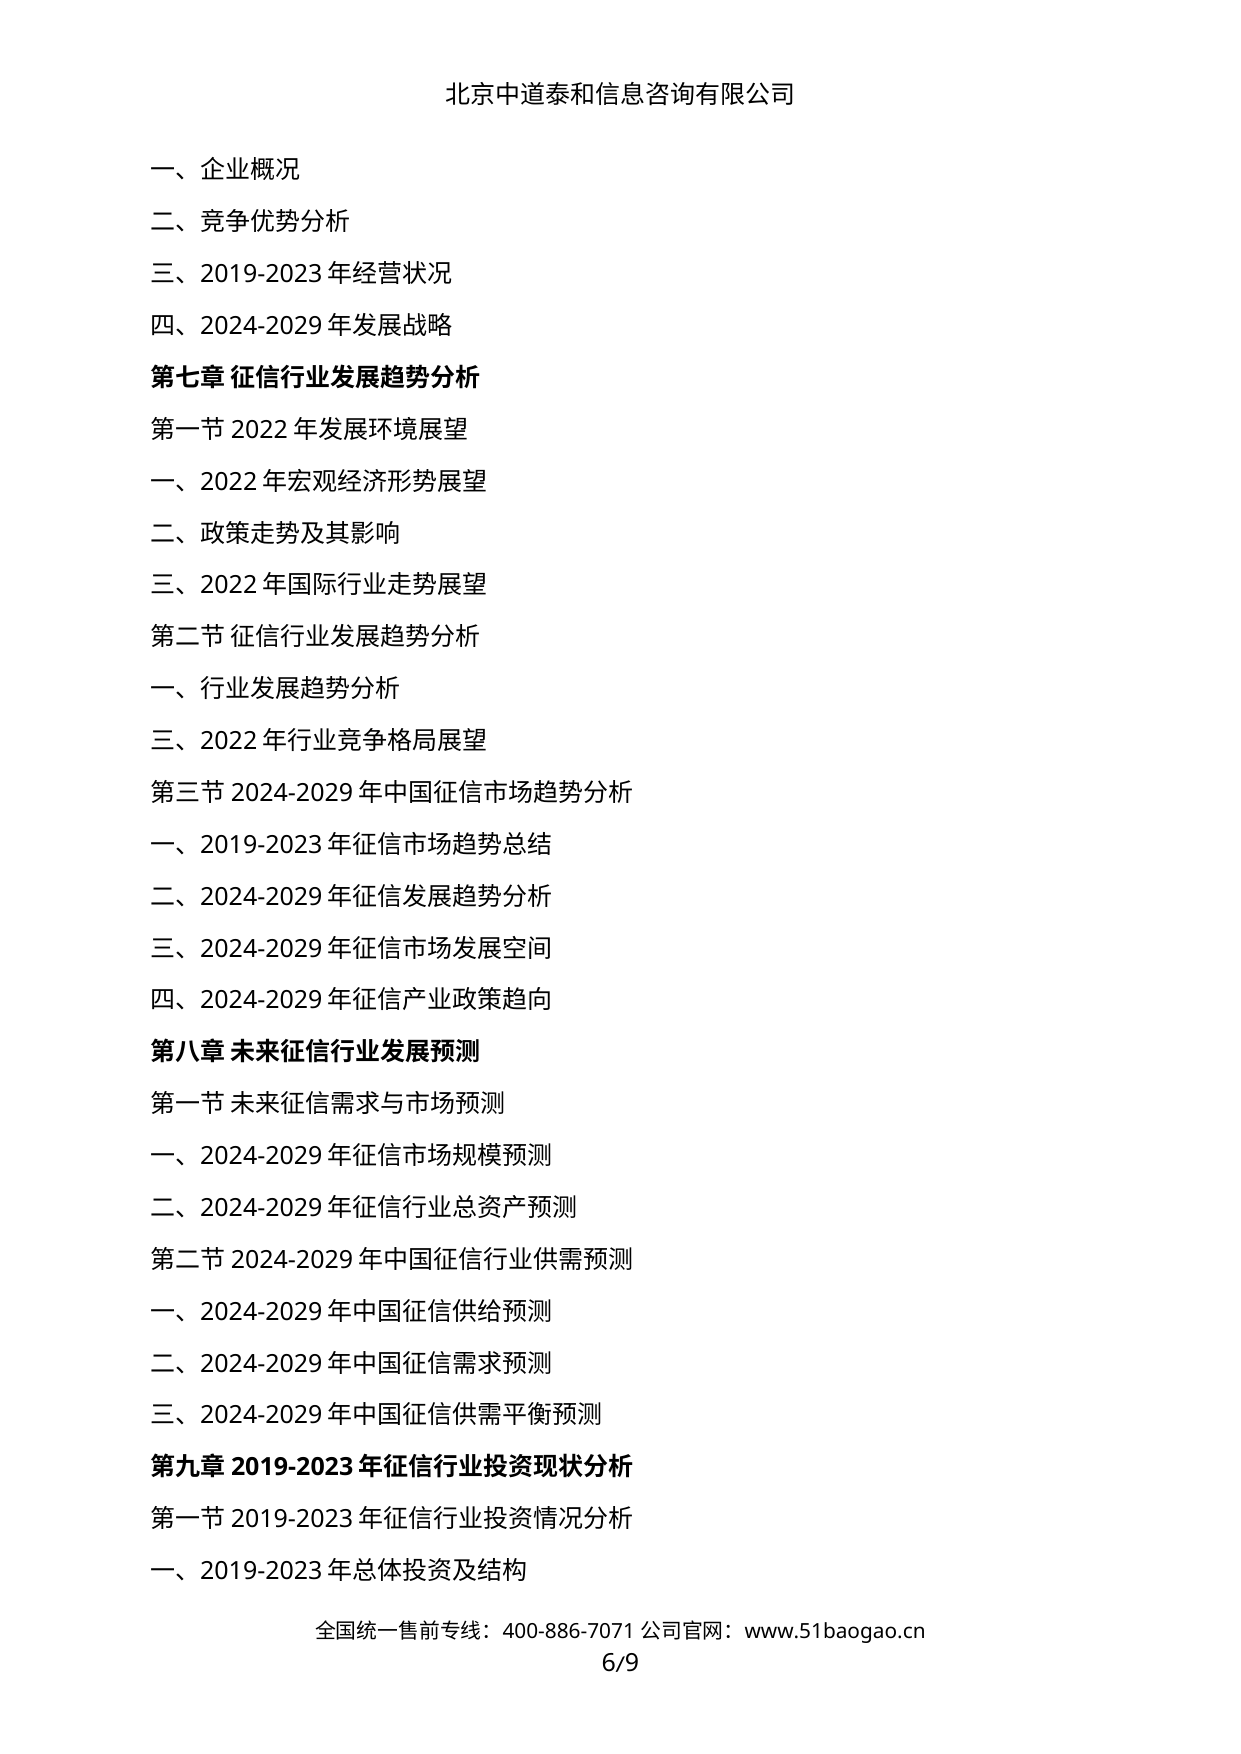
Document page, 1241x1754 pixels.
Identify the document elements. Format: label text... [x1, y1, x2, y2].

text 第七章 征信行业发展趋势分析 [150, 357, 1090, 394]
text 三、2022年国际行业走势展望 [150, 565, 1090, 601]
text 第一节 2019-2023年征信行业投资情况分析 [150, 1499, 1090, 1535]
text 四、2024-2029年发展战略 [150, 306, 1090, 342]
text 第三节 2024-2029年中国征信市场趋势分析 [150, 772, 1090, 809]
text 第一节 2022年发展环境展望 [150, 409, 1090, 446]
text 第二节 2024-2029年中国征信行业供需预测 [150, 1239, 1090, 1276]
text 第二节 征信行业发展趋势分析 [150, 617, 1090, 653]
text 二、2024-2029年征信行业总资产预测 [150, 1187, 1090, 1224]
text 一、企业概况 [150, 150, 1090, 186]
text 二、政策走势及其影响 [150, 513, 1090, 549]
text 二、竞争优势分析 [150, 202, 1090, 238]
text 三、2019-2023年经营状况 [150, 254, 1090, 290]
text 三、2024-2029年征信市场发展空间 [150, 928, 1090, 964]
text 二、2024-2029年征信发展趋势分析 [150, 876, 1090, 912]
text 一、2024-2029年征信市场规模预测 [150, 1136, 1090, 1172]
text 第八章 未来征信行业发展预测 [150, 1032, 1090, 1068]
text 第一节 未来征信需求与市场预测 [150, 1084, 1090, 1120]
text 一、2024-2029年中国征信供给预测 [150, 1291, 1090, 1327]
text 一、行业发展趋势分析 [150, 669, 1090, 705]
text 一、2019-2023年征信市场趋势总结 [150, 824, 1090, 861]
text 第九章 2019-2023年征信行业投资现状分析 [150, 1447, 1090, 1483]
text 四、2024-2029年征信产业政策趋向 [150, 980, 1090, 1016]
text 一、2022年宏观经济形势展望 [150, 461, 1090, 497]
text 一、2019-2023年总体投资及结构 [150, 1551, 1090, 1587]
text 二、2024-2029年中国征信需求预测 [150, 1343, 1090, 1379]
text 三、2022年行业竞争格局展望 [150, 721, 1090, 757]
text 三、2024-2029年中国征信供需平衡预测 [150, 1395, 1090, 1431]
